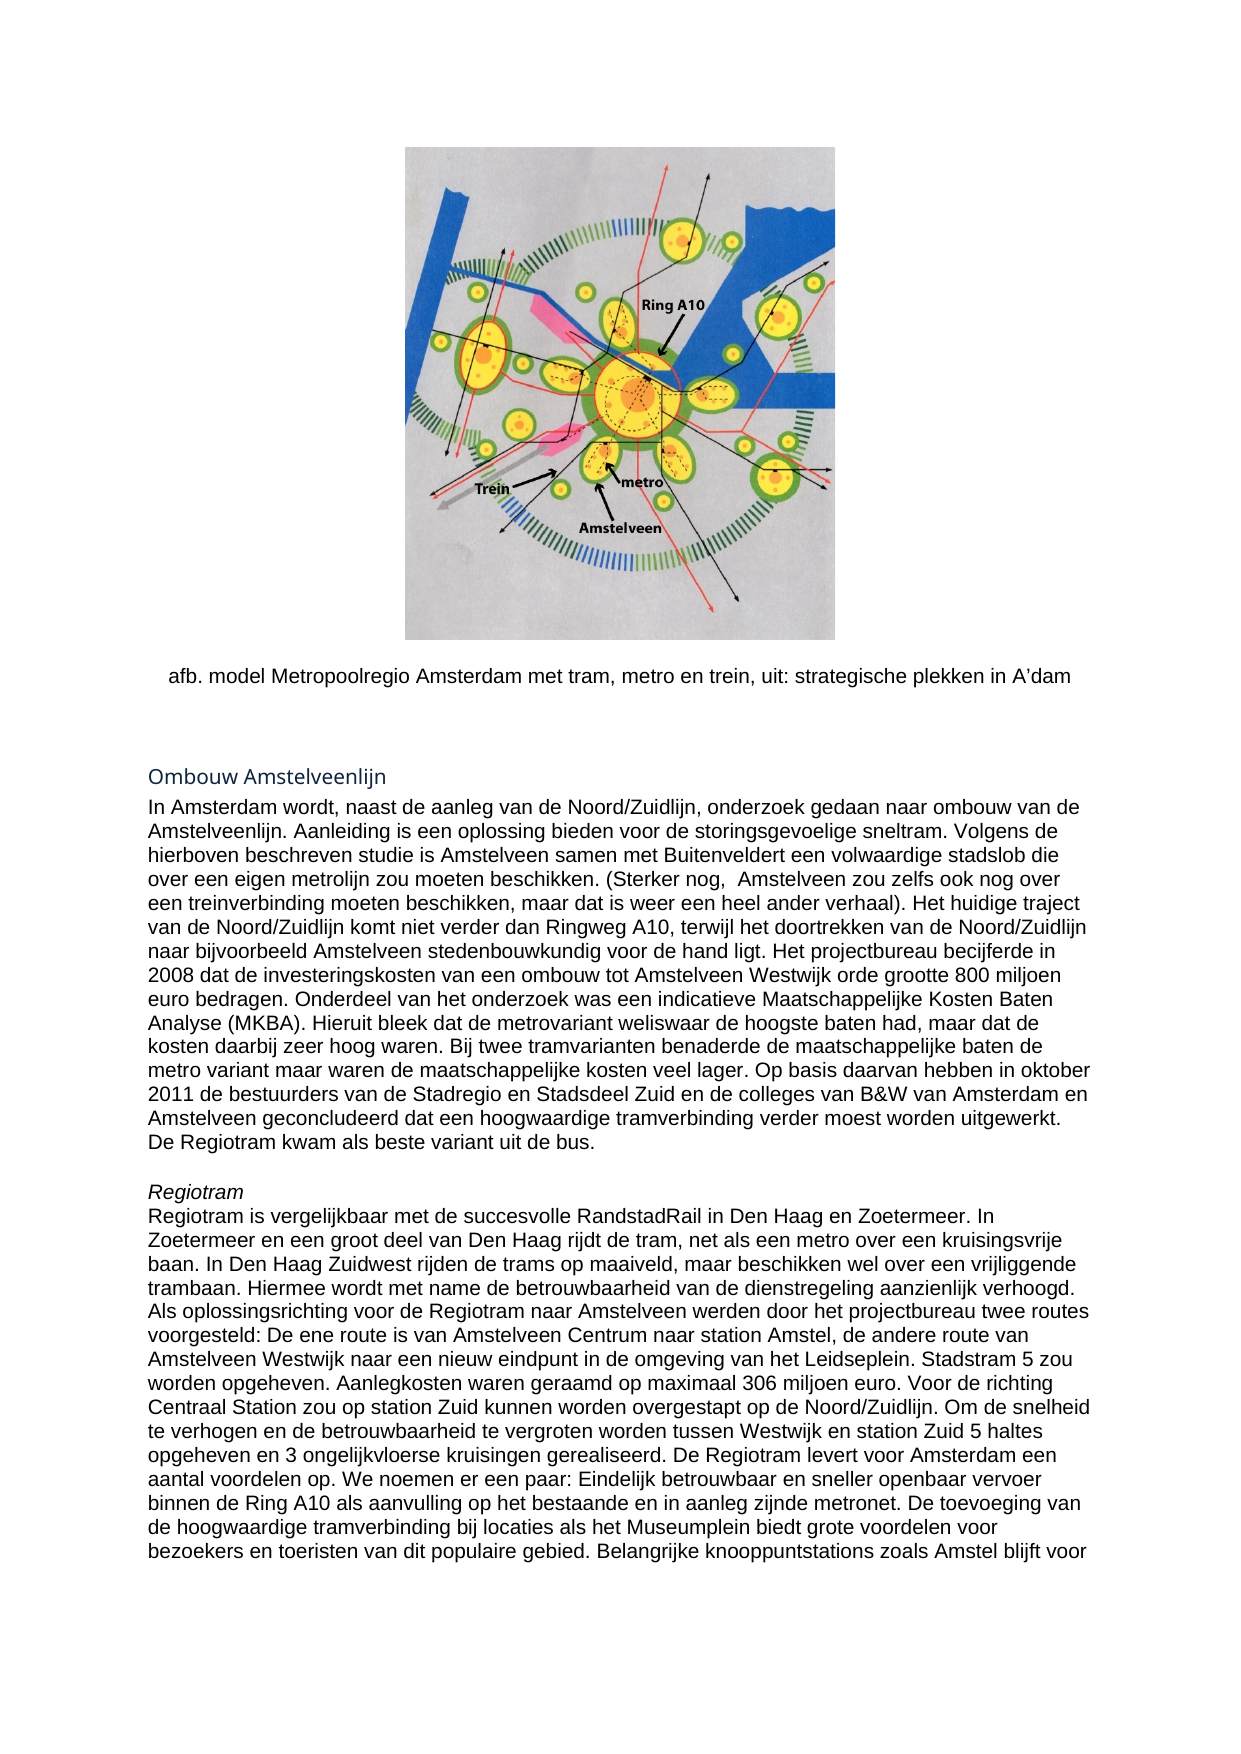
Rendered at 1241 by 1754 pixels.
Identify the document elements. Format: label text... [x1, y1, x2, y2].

picture [405, 147, 836, 640]
text De Regiotram kwam als beste variant uit de bus. [148, 1130, 1093, 1154]
text Regiotram [148, 1179, 1093, 1203]
text Regiotram is vergelijkbaar met de succesvolle RandstadRail in Den Haag en Zoetermeer. In Zoetermeer en een groot deel van Den Haag rijdt de tram, net als een metro over een kruisingsvrije baan. In Den Haag Zuidwest rijden de trams op maaiveld, maar beschikken wel over een vrijliggende trambaan. Hiermee wordt met name de betrouwbaarheid van de dienstregeling aanzienlijk verhoogd. [148, 1203, 1093, 1299]
text Ombouw Amstelveenlijn [148, 762, 1093, 791]
text In Amsterdam wordt, naast de aanleg van de Noord/Zuidlijn, onderzoek gedaan naar ombouw van de Amstelveenlijn. Aanleiding is een oplossing bieden voor de storingsgevoelige sneltram. Volgens de hierboven beschreven studie is Amstelveen samen met Buitenveldert een volwaardige stadslob die over een eigen metrolijn zou moeten beschikken. (Sterker nog, Amstelveen zou zelfs ook nog over een treinverbinding moeten beschikken, maar dat is weer een heel ander verhaal). Het huidige traject van de Noord/Zuidlijn komt niet verder dan Ringweg A10, terwijl het doortrekken van de Noord/Zuidlijn naar bijvoorbeeld Amstelveen stedenbouwkundig voor de hand ligt. Het projectbureau becijferde in 2008 dat de investeringskosten van een ombouw tot Amstelveen Westwijk orde grootte 800 miljoen euro bedragen. Onderdeel van het onderzoek was een indicatieve Maatschappelijke Kosten Baten Analyse (MKBA). Hieruit bleek dat de metrovariant weliswaar de hoogste baten had, maar dat de kosten daarbij zeer hoog waren. Bij twee tramvarianten benaderde de maatschappelijke baten de metro variant maar waren de maatschappelijke kosten veel lager. Op basis daarvan hebben in oktober 2011 de bestuurders van de Stadregio en Stadsdeel Zuid en de colleges van B&W van Amsterdam en Amstelveen geconcludeerd dat een hoogwaardige tramverbinding verder moest worden uitgewerkt. [148, 795, 1093, 1130]
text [148, 1299, 1093, 1563]
text afb. model Metropoolregio Amsterdam met tram, metro en trein, uit: strategische plekken in A’dam [148, 664, 1093, 688]
